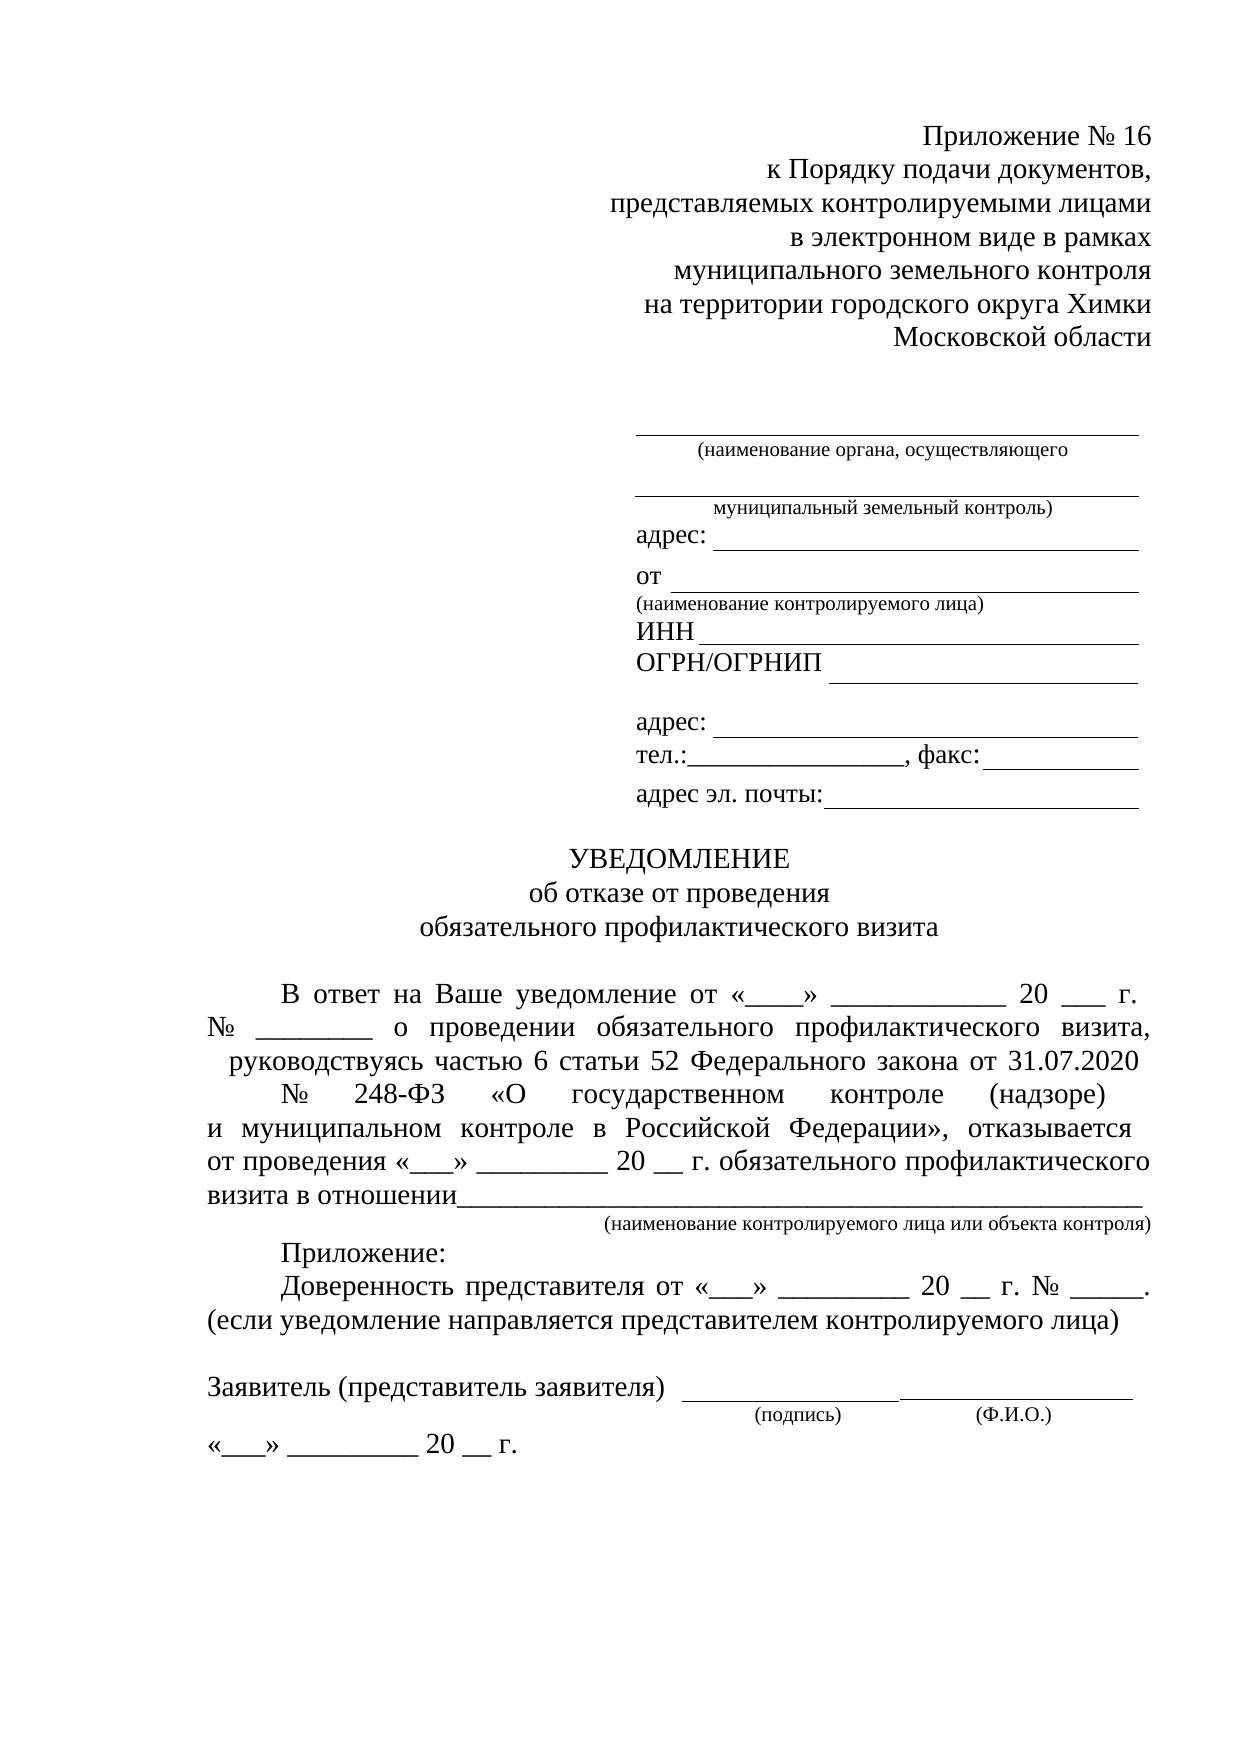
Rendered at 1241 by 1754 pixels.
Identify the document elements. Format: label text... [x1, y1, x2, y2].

text Доверенность представителя от «___» _________ 20 __ г. № _____. (если уведомление направляется представителем контролируемого лица) [207, 1268, 1152, 1335]
text об отказе от проведения [207, 875, 1152, 909]
text (подпись) (Ф.И.О.) [576, 1402, 1152, 1426]
text (наименование контролируемого лица или объекта контроля) [207, 1211, 1152, 1235]
text «___» _________ 20 __ г. [207, 1426, 1152, 1460]
text Приложение: [207, 1235, 1152, 1268]
text Заявитель (представитель заявителя) [207, 1369, 1152, 1402]
text к Порядку подачи документов, представляемых контролируемыми лицами [606, 152, 1152, 219]
text обязательного профилактического визита [207, 909, 1152, 942]
text УВЕДОМЛЕНИЕ [207, 842, 1152, 875]
text в электронном виде в рамках муниципального земельного контроля на территории городского округа Химки Московской области [606, 219, 1152, 353]
text В ответ на Ваше уведомление от «____» ____________ 20 ___ г. № ________ о проведении обязательного профилактического визита, руководствуясь частью 6 статьи 52 Федерального закона от 31.07.2020 № 248-ФЗ «О государственном контроле (надзоре) и муниципальном контроле в Российской Федерации», отказывается от проведения «___» _________ 20 __ г. обязательного профилактического визита в отношении_______________________________________________ [207, 976, 1152, 1211]
text Приложение № 16 [606, 118, 1152, 152]
table_header (наименование органа, осуществляющего муниципальный земельный контроль) адрес: от (наименование контролируемого лица) ИНН ОГРН/ОГРНИП адрес: тел.:________________, факс: адрес эл. почты: [625, 353, 1141, 808]
